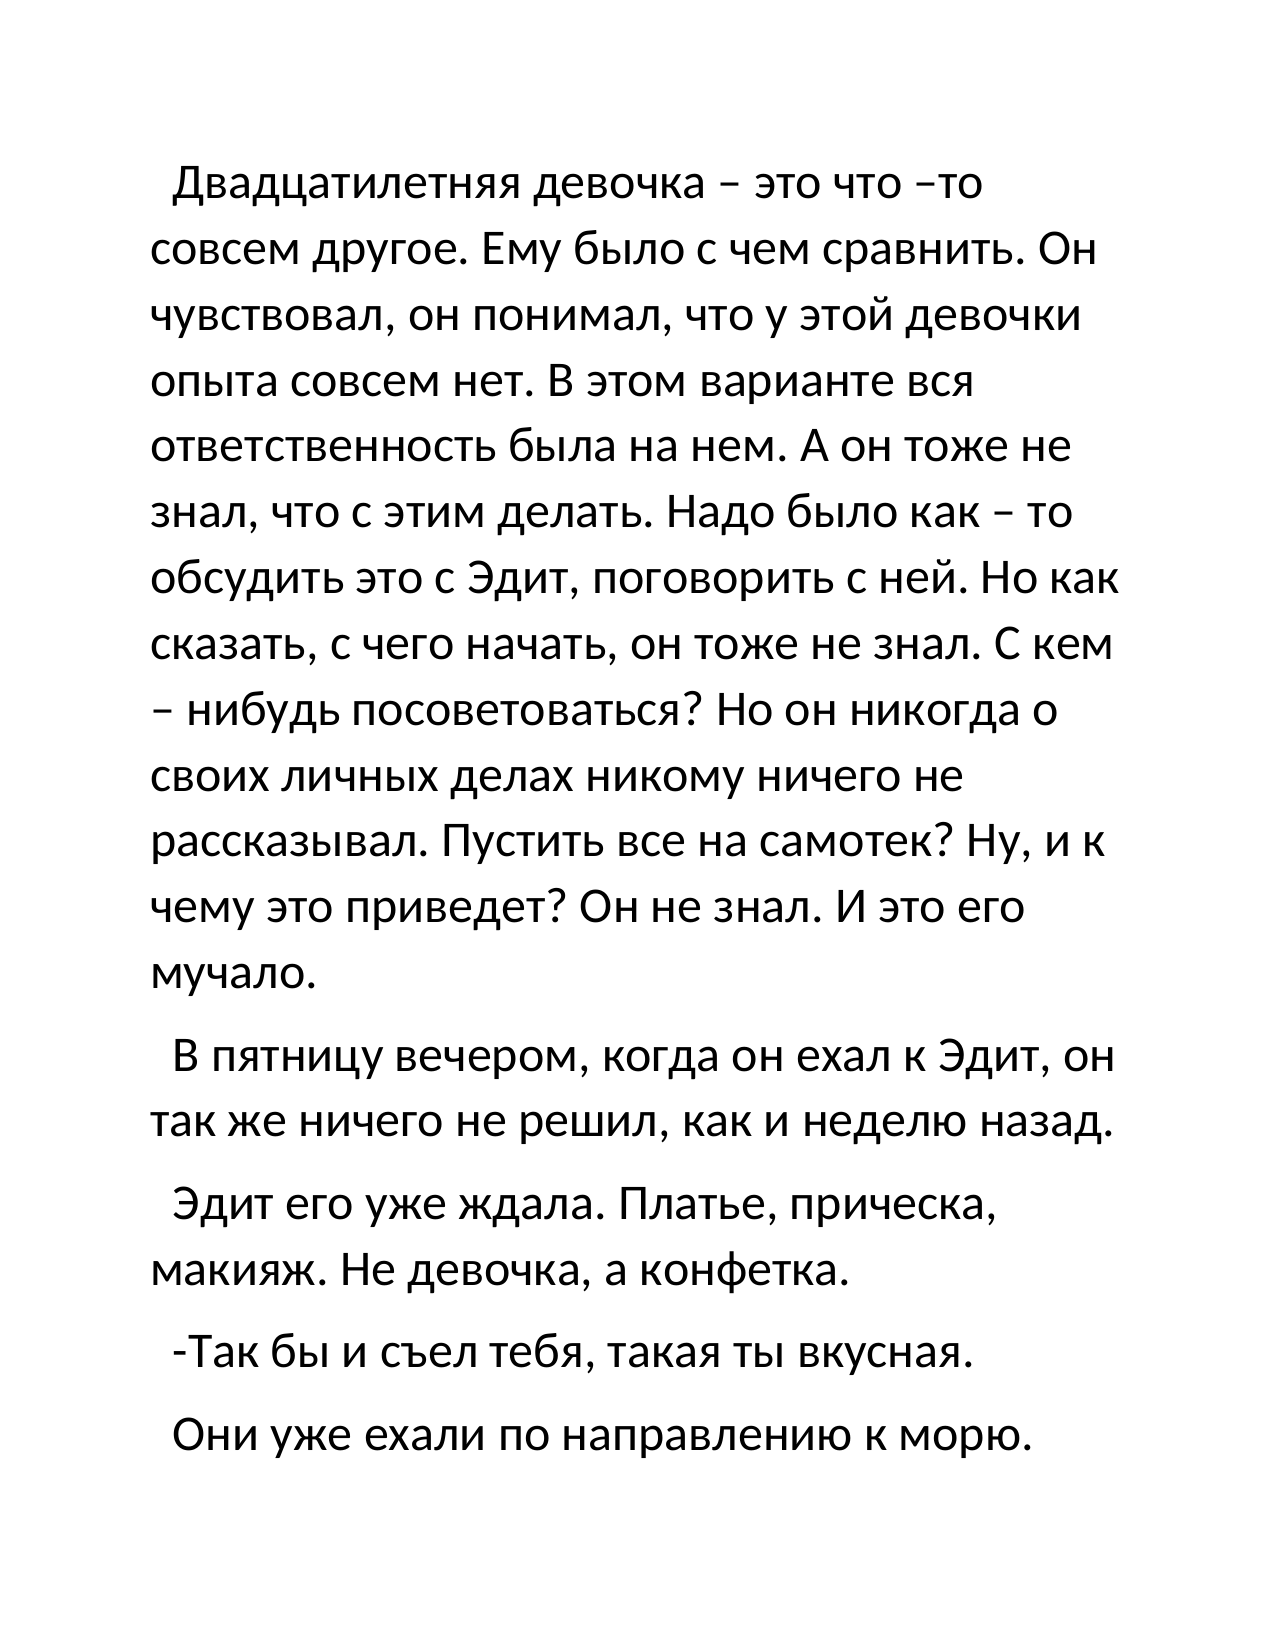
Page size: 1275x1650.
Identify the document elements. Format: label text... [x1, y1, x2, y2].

text В пятницу вечером, когда он ехал к Эдит, он так же ничего не решил, как и неделю назад. [150, 1022, 1125, 1149]
text -Так бы и съел тебя, такая ты вкусная. [150, 1319, 1125, 1380]
text Они уже ехали по направлению к морю. [150, 1402, 1125, 1463]
text Двадцатилетняя девочка – это что –то совсем другое. Ему было с чем сравнить. Он чувствовал, он понимал, что у этой девочки опыта совсем нет. В этом варианте вся ответственность была на нем. А он тоже не знал, что с этим делать. Надо было как – то обсудить это с Эдит, поговорить с ней. Но как сказать, с чего начать, он тоже не знал. С кем – нибудь посоветоваться? Но он никогда о своих личных делах никому ничего не рассказывал. Пустить все на самотек? Ну, и к чему это приведет? Он не знал. И это его мучало. [150, 150, 1125, 1001]
text Эдит его уже ждала. Платье, прическа, макияж. Не девочка, а конфетка. [150, 1171, 1125, 1298]
